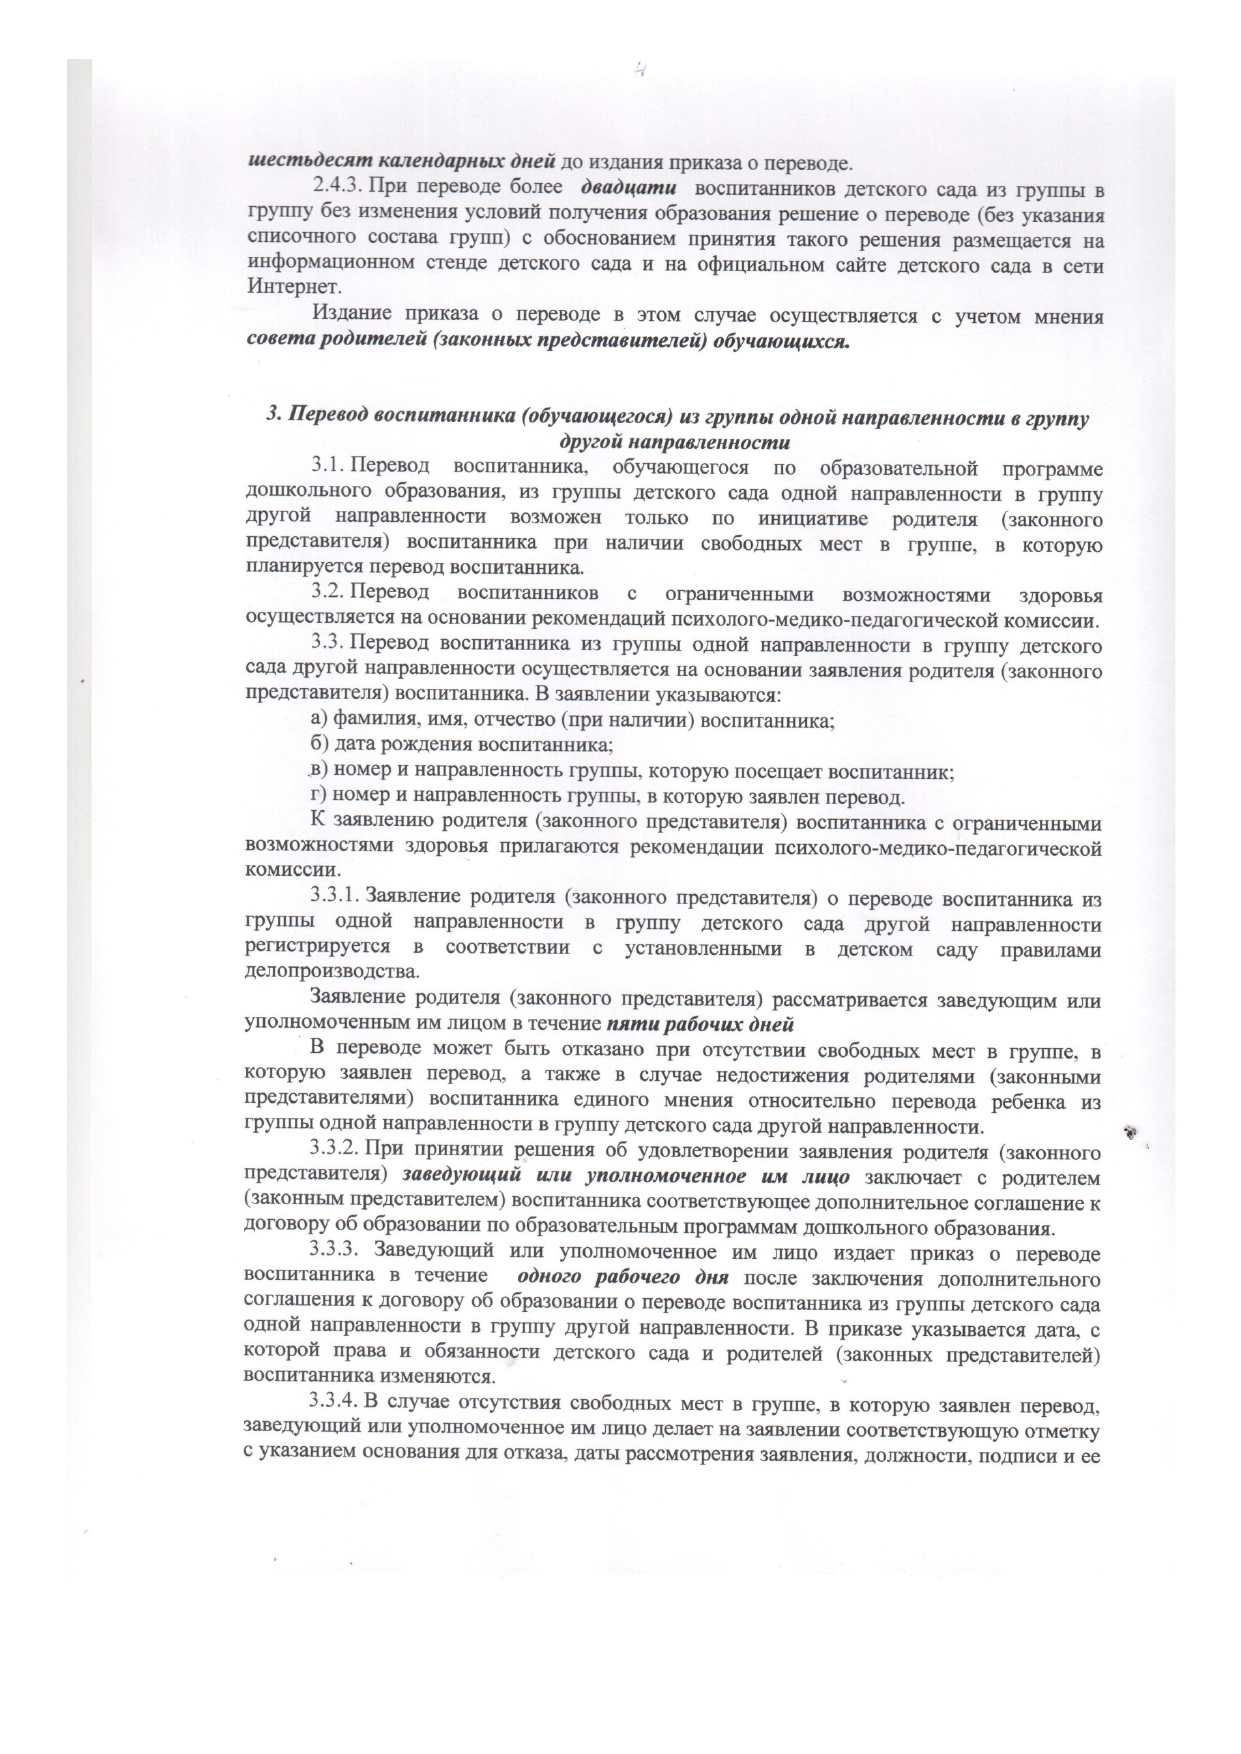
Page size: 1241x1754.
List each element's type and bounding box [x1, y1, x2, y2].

picture [59, 59, 1182, 1602]
